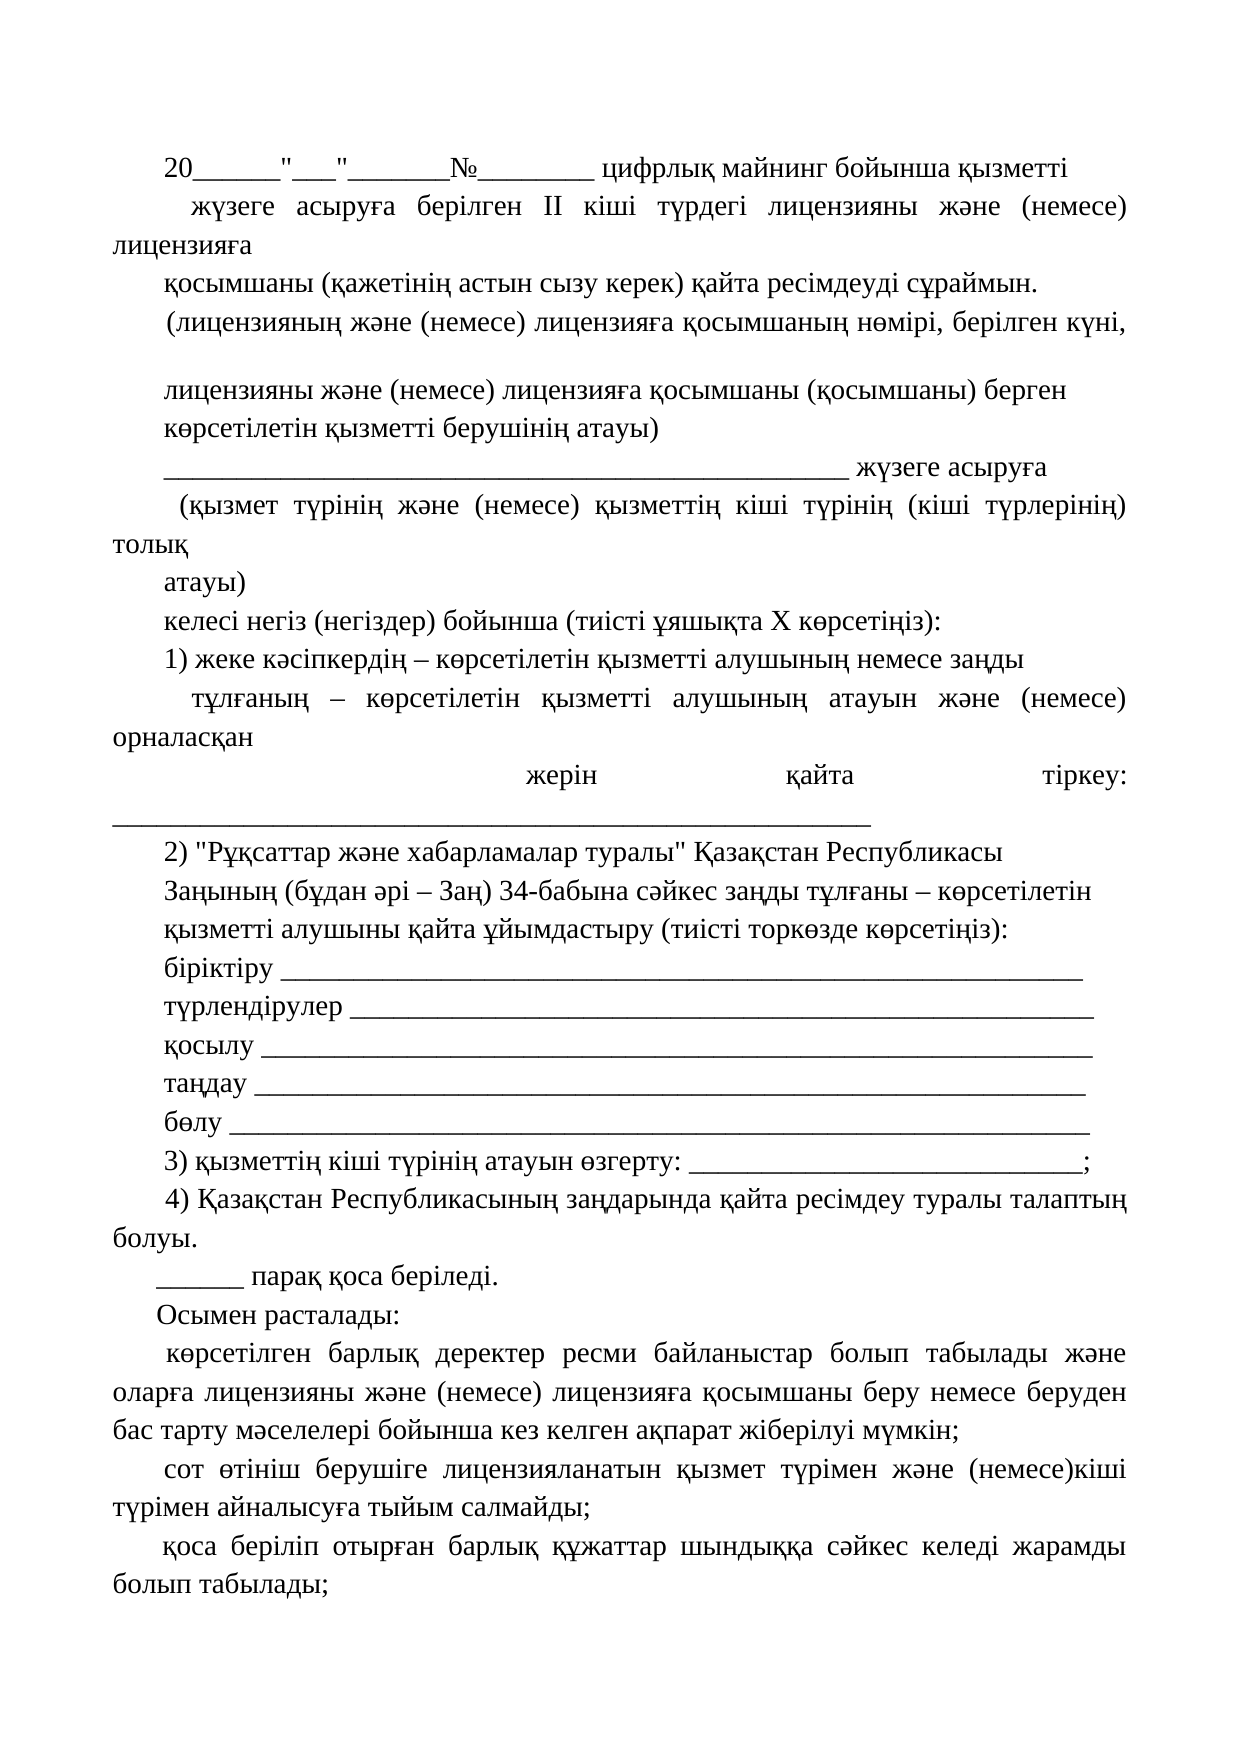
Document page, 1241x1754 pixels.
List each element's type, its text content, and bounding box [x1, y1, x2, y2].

text сот өтініш берушіге лицензияланатын қызмет түрімен және (немесе)кіші түрімен айналысуға тыйым салмайды; [112, 1451, 1128, 1523]
text жүзеге асыруға берілген II кіші түрдегі лицензияны және (немесе) лицензияға [112, 188, 1128, 261]
text 4) Қазақстан Республикасының заңдарында қайта ресімдеу туралы талаптың болуы. [112, 1181, 1128, 1253]
text 1) жеке кәсіпкердің – көрсетілетін қызметті алушының немесе заңды [112, 642, 1128, 675]
text көрсетілетін қызметті берушінің атауы) [112, 410, 1128, 444]
text 2) "Рұқсаттар және хабарламалар туралы" Қазақстан Республикасы [112, 834, 1128, 868]
text атауы) [112, 564, 1128, 598]
text қосылу _________________________________________________________ [112, 1027, 1128, 1061]
text (қызмет түрінің және (немесе) қызметтің кіші түрінің (кіші түрлерінің) толық [112, 487, 1128, 559]
text көрсетілген барлық деректер ресми байланыстар болып табылады және оларға лицензияны және (немесе) лицензияға қосымшаны беру немесе беруден бас тарту мәселелері бойынша кез келген ақпарат жіберілуі мүмкін; [112, 1335, 1128, 1446]
text _______________________________________________ жүзеге асыруға [112, 449, 1128, 482]
text қоса беріліп отырған барлық құжаттар шындыққа сәйкес келеді жарамды болып табылады; [112, 1528, 1128, 1600]
text Осымен расталады: [112, 1297, 1128, 1330]
text қызметті алушыны қайта ұйымдастыру (тиісті торкөзде көрсетіңіз): [112, 911, 1128, 945]
text түрлендірулер ___________________________________________________ [112, 988, 1128, 1022]
text жерін қайта тіркеу: ____________________________________________________ [112, 757, 1128, 829]
text (лицензияның және (немесе) лицензияға қосымшаның нөмірі, берілген күні, [112, 304, 1128, 368]
text ______ парақ қоса беріледі. [112, 1258, 1128, 1292]
text келесі негіз (негіздер) бойынша (тиісті ұяшықта Х көрсетіңіз): [112, 603, 1128, 637]
text біріктіру _______________________________________________________ [112, 950, 1128, 983]
text лицензияны және (немесе) лицензияға қосымшаны (қосымшаны) берген [112, 372, 1128, 405]
text қосымшаны (қажетінің астын сызу керек) қайта ресімдеуді сұраймын. [112, 266, 1128, 299]
text Заңының (бұдан әрі – Заң) 34-бабына сәйкес заңды тұлғаны – көрсетілетін [112, 873, 1128, 906]
text тұлғаның – көрсетілетін қызметті алушының атауын және (немесе) орналасқан [112, 680, 1128, 752]
text 3) қызметтің кіші түрінің атауын өзгерту: ___________________________; [112, 1143, 1128, 1176]
text таңдау _________________________________________________________ [112, 1066, 1128, 1099]
text 20______"___"_______№________ цифрлық майнинг бойынша қызметті [112, 150, 1128, 183]
text бөлу ___________________________________________________________ [112, 1104, 1128, 1138]
